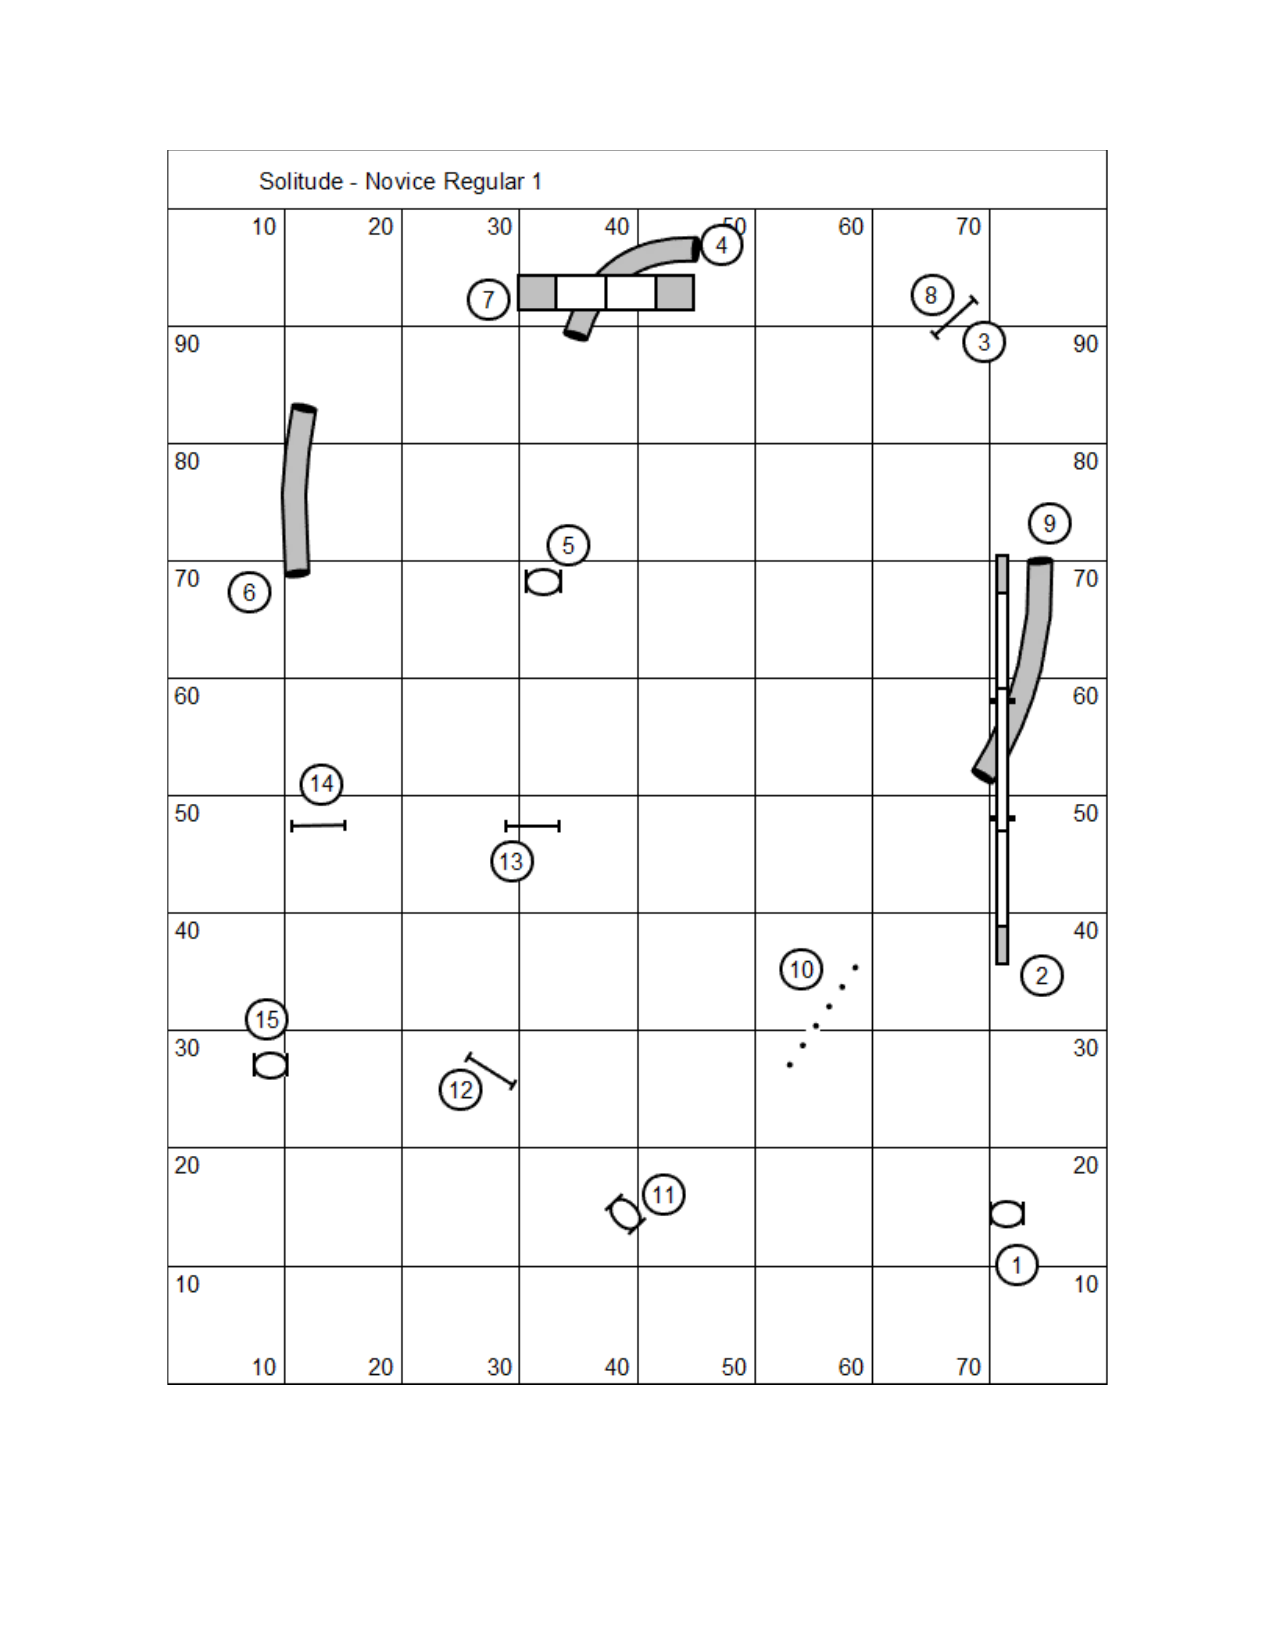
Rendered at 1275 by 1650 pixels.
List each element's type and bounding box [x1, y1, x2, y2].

picture [167, 150, 1108, 1385]
